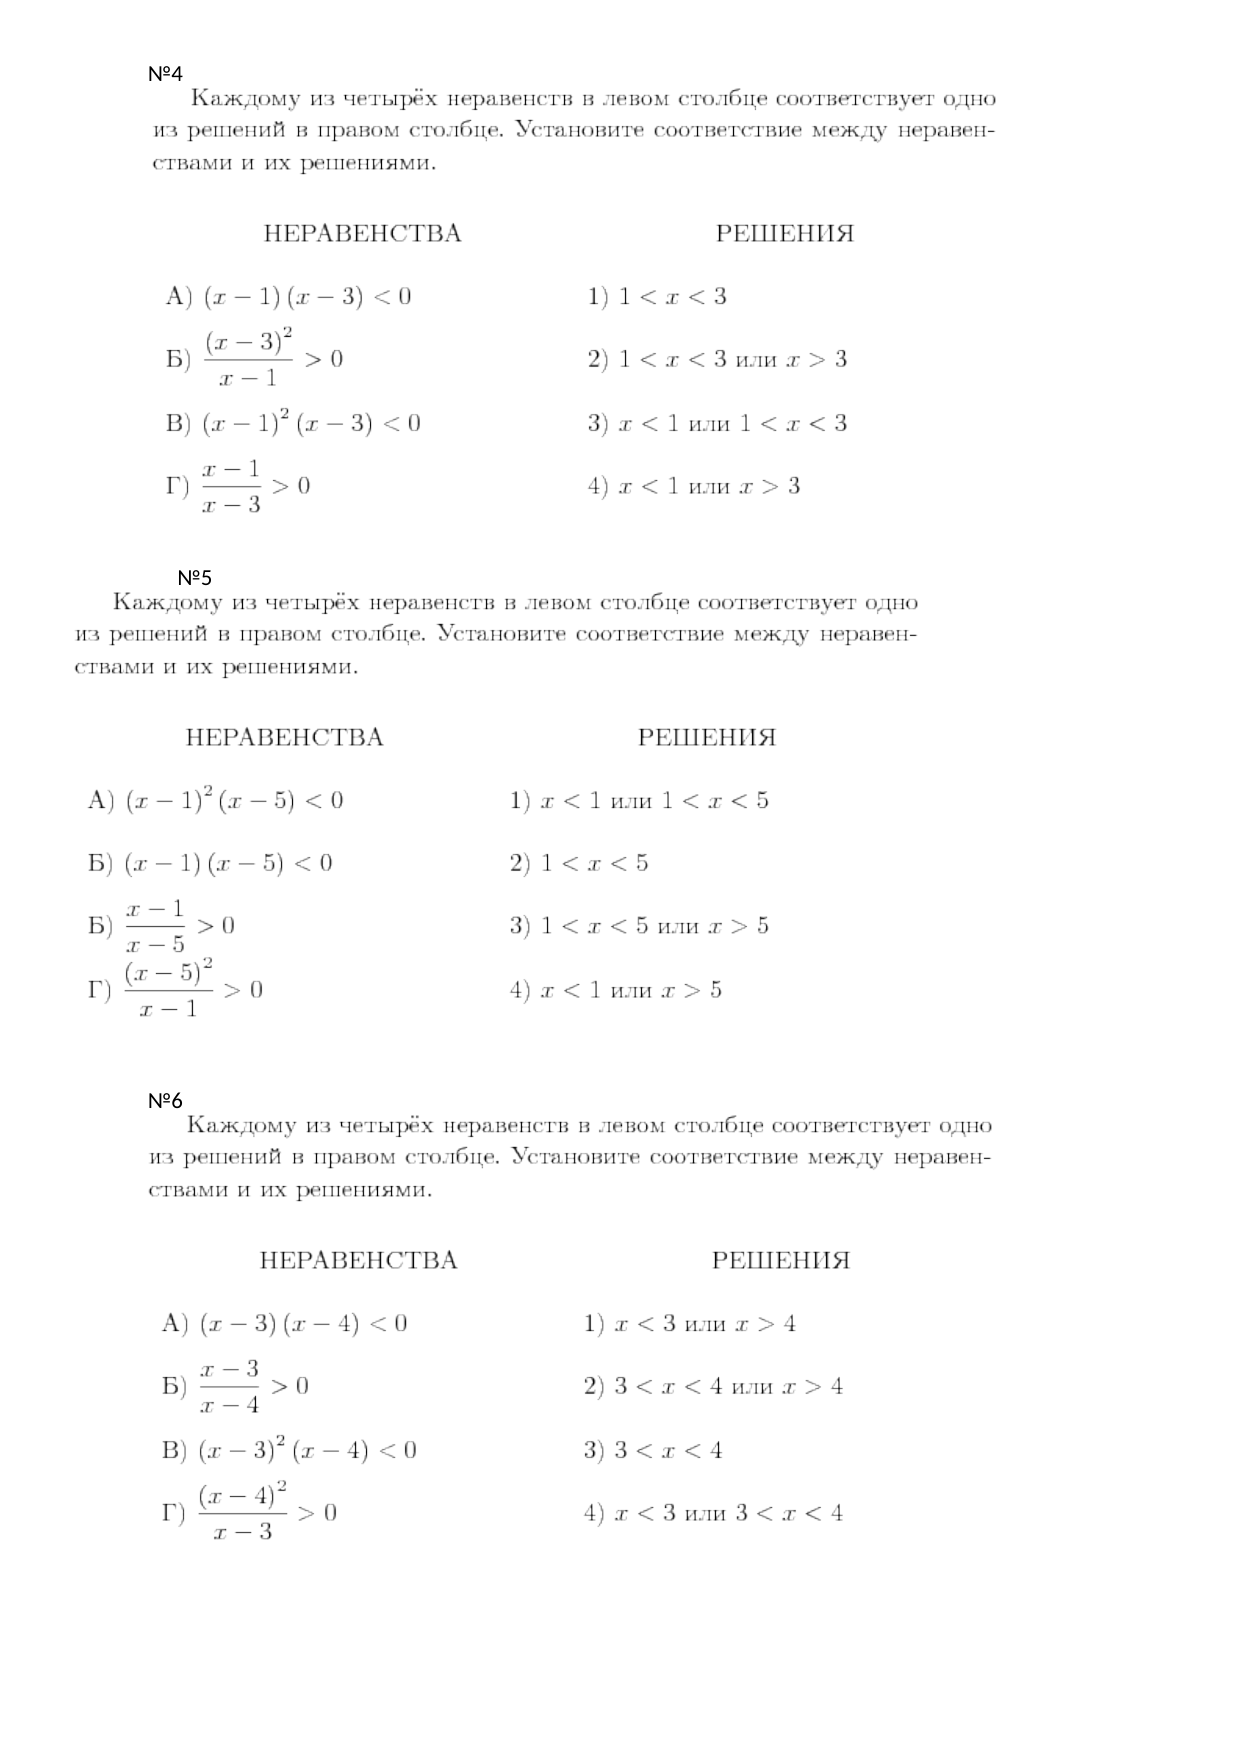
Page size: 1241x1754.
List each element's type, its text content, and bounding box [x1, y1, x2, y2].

text №6 [74, 1087, 1152, 1114]
picture [73, 591, 921, 1031]
text №4 [74, 59, 1152, 87]
picture [151, 87, 999, 541]
picture [147, 1114, 995, 1553]
text №5 [74, 563, 1152, 591]
